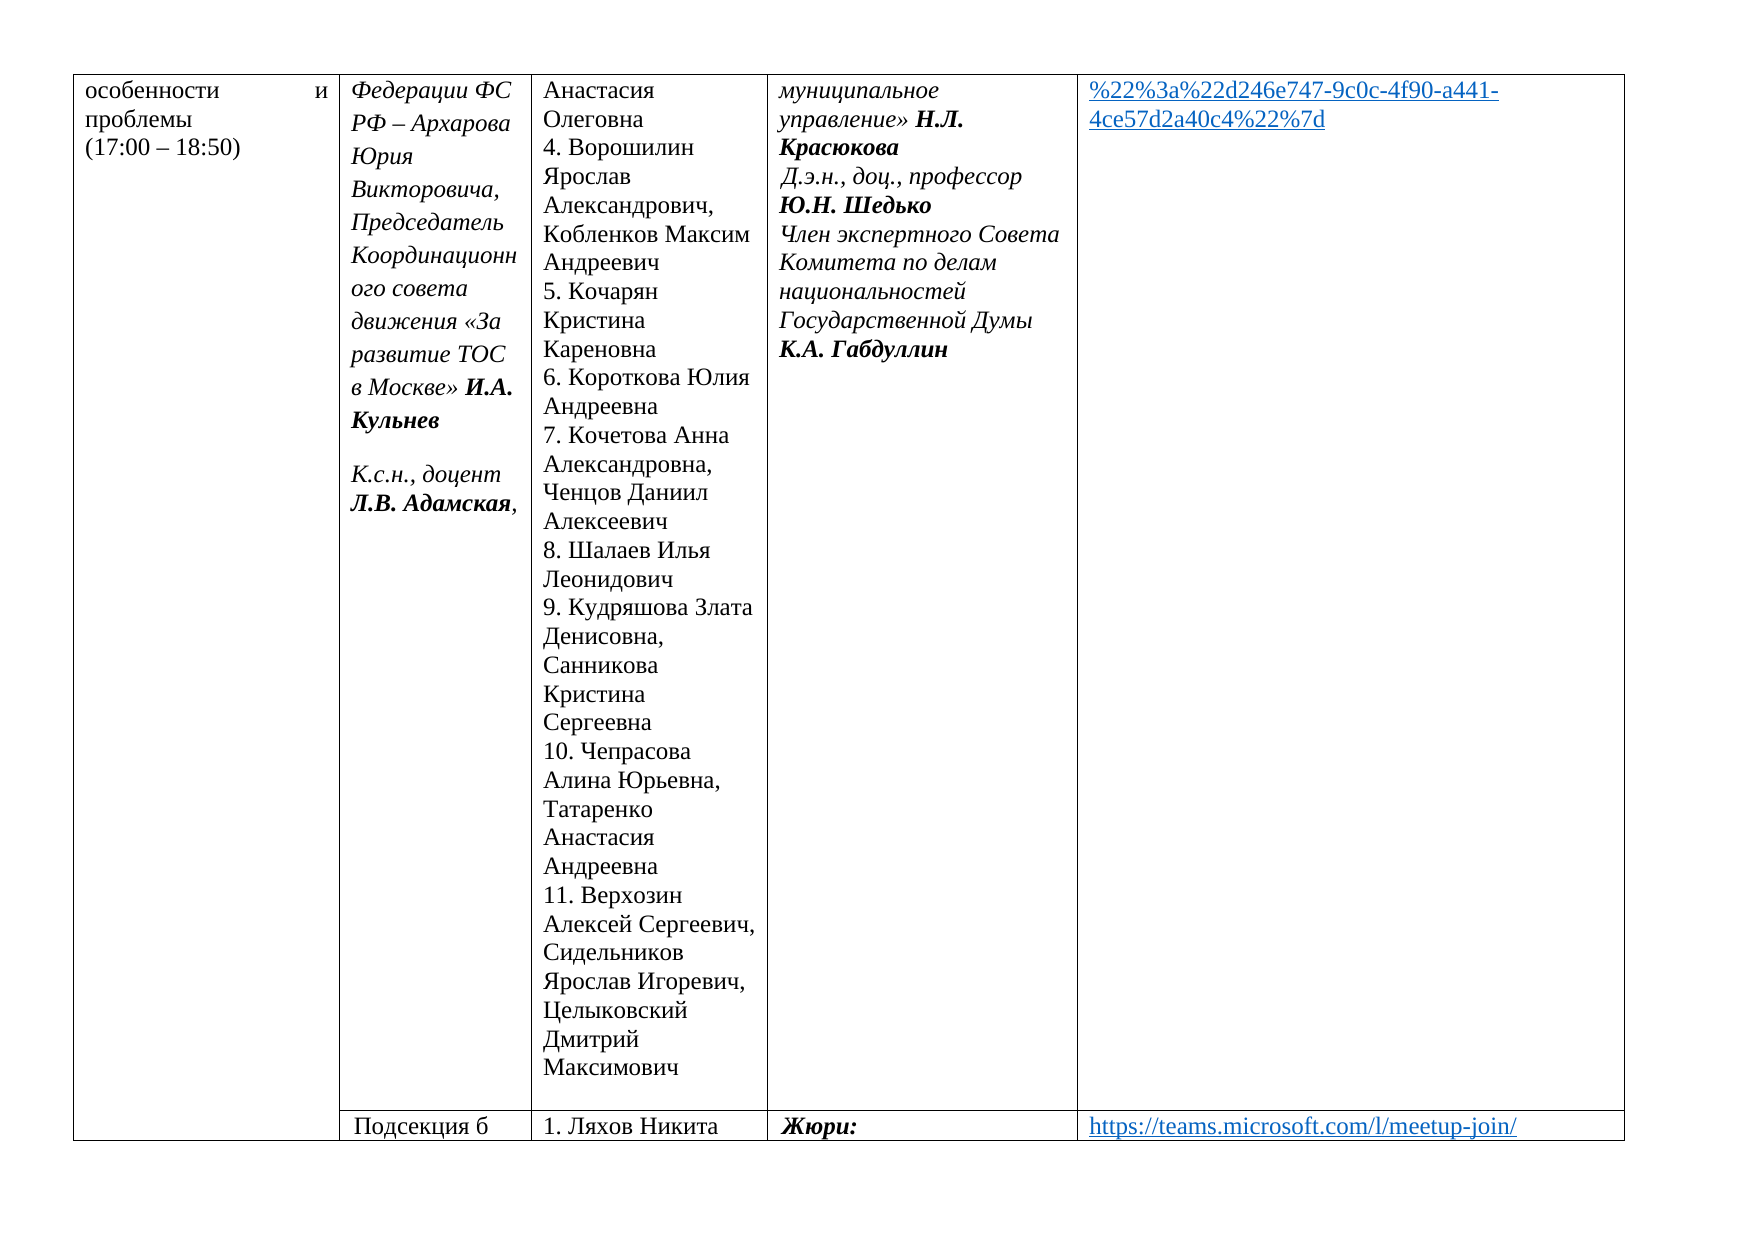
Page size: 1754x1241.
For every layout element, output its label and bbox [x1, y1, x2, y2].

table_cell [1078, 75, 1624, 1110]
table_cell [1078, 1111, 1624, 1140]
table_cell [768, 1111, 1077, 1140]
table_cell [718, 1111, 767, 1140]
table_cell [532, 75, 767, 1110]
table_cell [340, 75, 531, 1110]
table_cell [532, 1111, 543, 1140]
table_cell [74, 75, 339, 1140]
table_cell [340, 1111, 531, 1140]
table_cell [768, 75, 1077, 1110]
